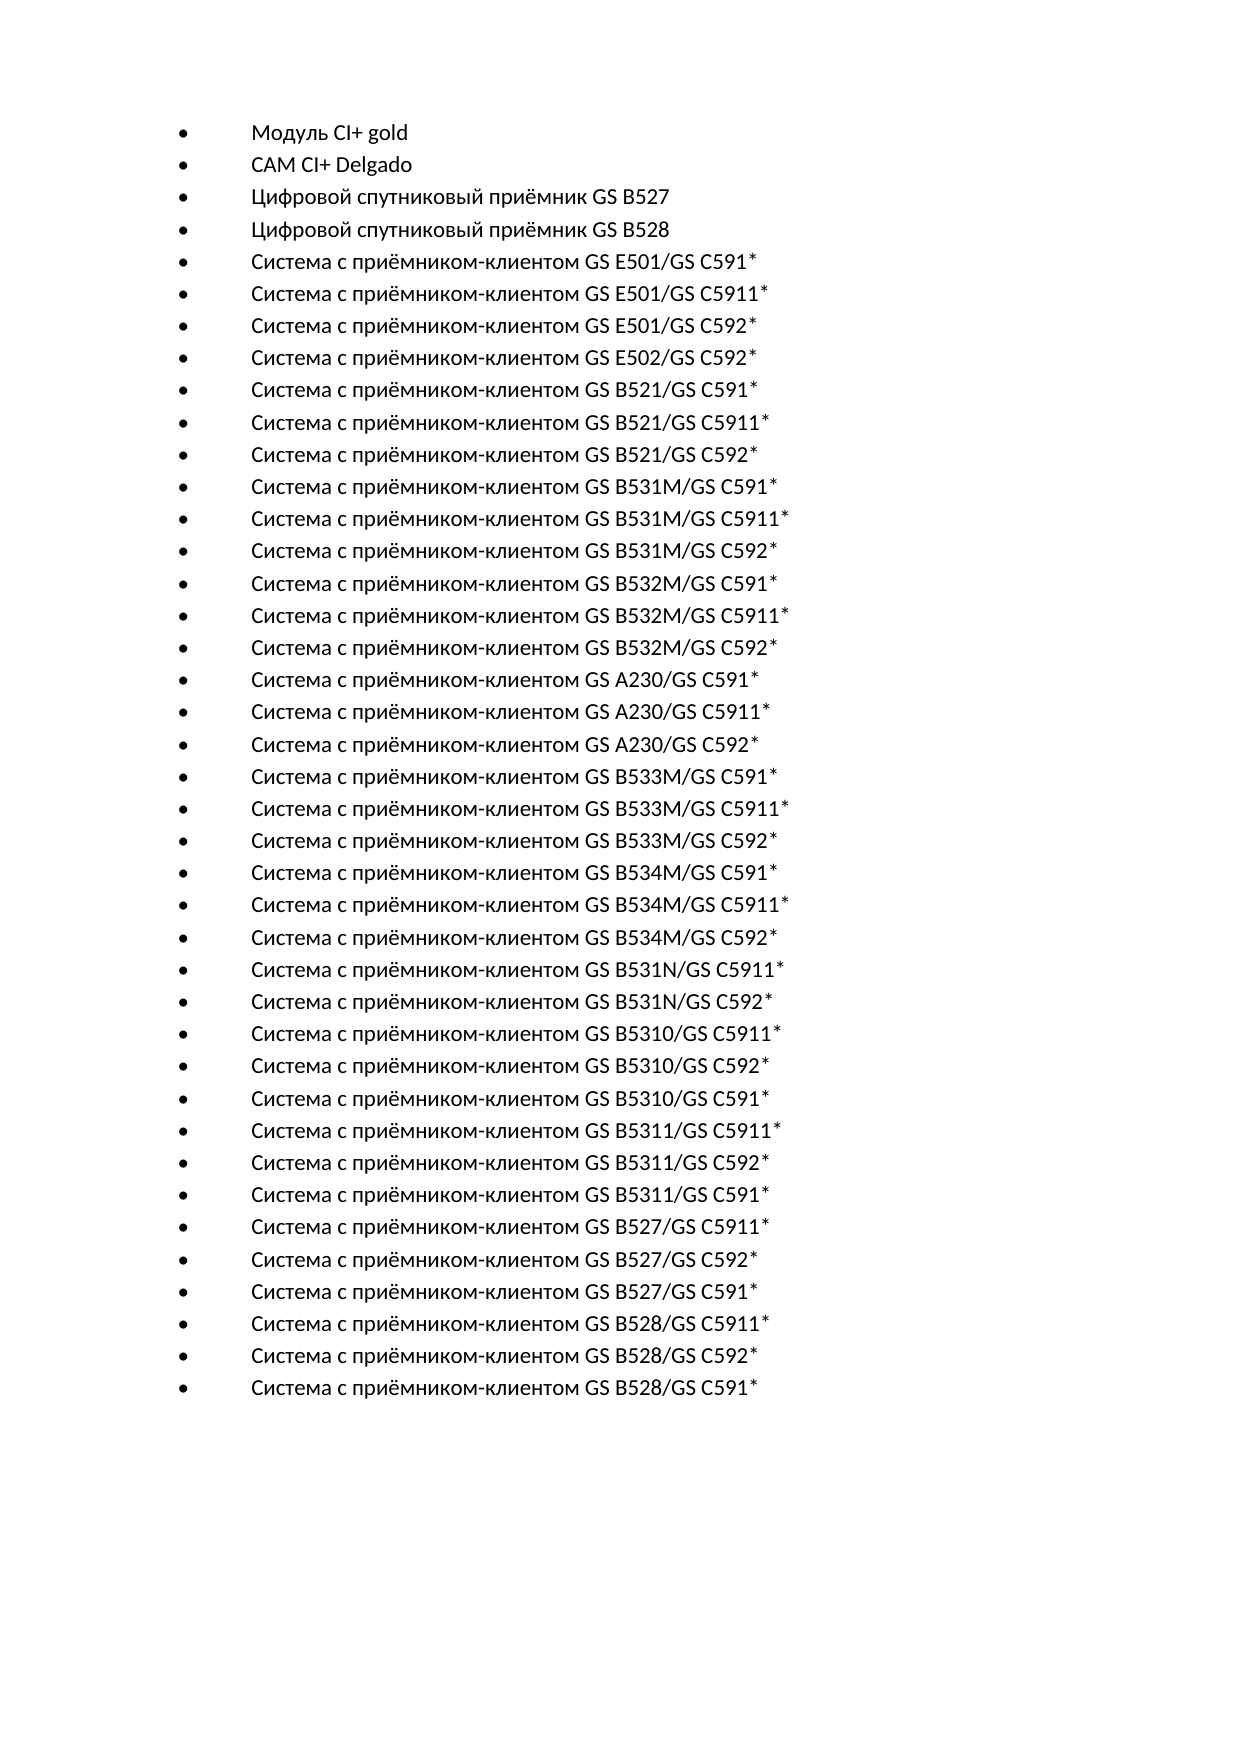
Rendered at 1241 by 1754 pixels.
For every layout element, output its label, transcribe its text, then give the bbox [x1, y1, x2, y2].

text • Система с приёмником-клиентом GS B533M/GS C5911* [177, 794, 1152, 822]
text • Система с приёмником-клиентом GS B528/GS C592* [177, 1341, 1152, 1369]
text • Система с приёмником-клиентом GS E501/GS C5911* [177, 279, 1152, 307]
text • Система с приёмником-клиентом GS B521/GS C592* [177, 440, 1152, 468]
text • Система с приёмником-клиентом GS B528/GS C5911* [177, 1309, 1152, 1337]
text • Модуль CI+ gold [177, 118, 1152, 146]
text • Цифровой спутниковый приёмник GS B528 [177, 215, 1152, 243]
text • Система с приёмником-клиентом GS B531M/GS C591* [177, 472, 1152, 500]
text • Система с приёмником-клиентом GS B527/GS C591* [177, 1277, 1152, 1305]
text • Система с приёмником-клиентом GS B527/GS C5911* [177, 1212, 1152, 1241]
text • Система с приёмником-клиентом GS B5311/GS C5911* [177, 1116, 1152, 1144]
text • Система с приёмником-клиентом GS B532M/GS C5911* [177, 601, 1152, 629]
text • Система с приёмником-клиентом GS A230/GS C5911* [177, 697, 1152, 726]
text • Система с приёмником-клиентом GS B5311/GS C592* [177, 1148, 1152, 1176]
text • Система с приёмником-клиентом GS E501/GS C592* [177, 311, 1152, 339]
text • Система с приёмником-клиентом GS B534M/GS C591* [177, 858, 1152, 886]
text • Система с приёмником-клиентом GS B534M/GS C5911* [177, 891, 1152, 919]
text • Система с приёмником-клиентом GS B531N/GS C5911* [177, 955, 1152, 983]
text • CAM CI+ Delgado [177, 150, 1152, 178]
text • Система с приёмником-клиентом GS B5310/GS C591* [177, 1084, 1152, 1112]
text • Система с приёмником-клиентом GS B527/GS C592* [177, 1245, 1152, 1273]
text • Система с приёмником-клиентом GS B531M/GS C592* [177, 537, 1152, 564]
text • Система с приёмником-клиентом GS B5310/GS C5911* [177, 1019, 1152, 1047]
text • Система с приёмником-клиентом GS B521/GS C591* [177, 376, 1152, 404]
text • Система с приёмником-клиентом GS B528/GS C591* [177, 1373, 1152, 1401]
text • Система с приёмником-клиентом GS A230/GS C592* [177, 730, 1152, 758]
text • Система с приёмником-клиентом GS B531M/GS C5911* [177, 504, 1152, 532]
text • Система с приёмником-клиентом GS B5311/GS C591* [177, 1180, 1152, 1208]
text • Система с приёмником-клиентом GS B534M/GS C592* [177, 923, 1152, 951]
text • Система с приёмником-клиентом GS B521/GS C5911* [177, 408, 1152, 436]
text • Система с приёмником-клиентом GS B5310/GS C592* [177, 1052, 1152, 1079]
text • Система с приёмником-клиентом GS B533M/GS C591* [177, 762, 1152, 790]
text • Система с приёмником-клиентом GS E502/GS C592* [177, 343, 1152, 371]
text • Система с приёмником-клиентом GS B532M/GS C592* [177, 633, 1152, 661]
text • Система с приёмником-клиентом GS E501/GS C591* [177, 247, 1152, 275]
text • Система с приёмником-клиентом GS B531N/GS C592* [177, 987, 1152, 1015]
text • Система с приёмником-клиентом GS A230/GS C591* [177, 665, 1152, 693]
text • Цифровой спутниковый приёмник GS B527 [177, 182, 1152, 211]
text • Система с приёмником-клиентом GS B532M/GS C591* [177, 569, 1152, 597]
text • Система с приёмником-клиентом GS B533M/GS C592* [177, 826, 1152, 854]
